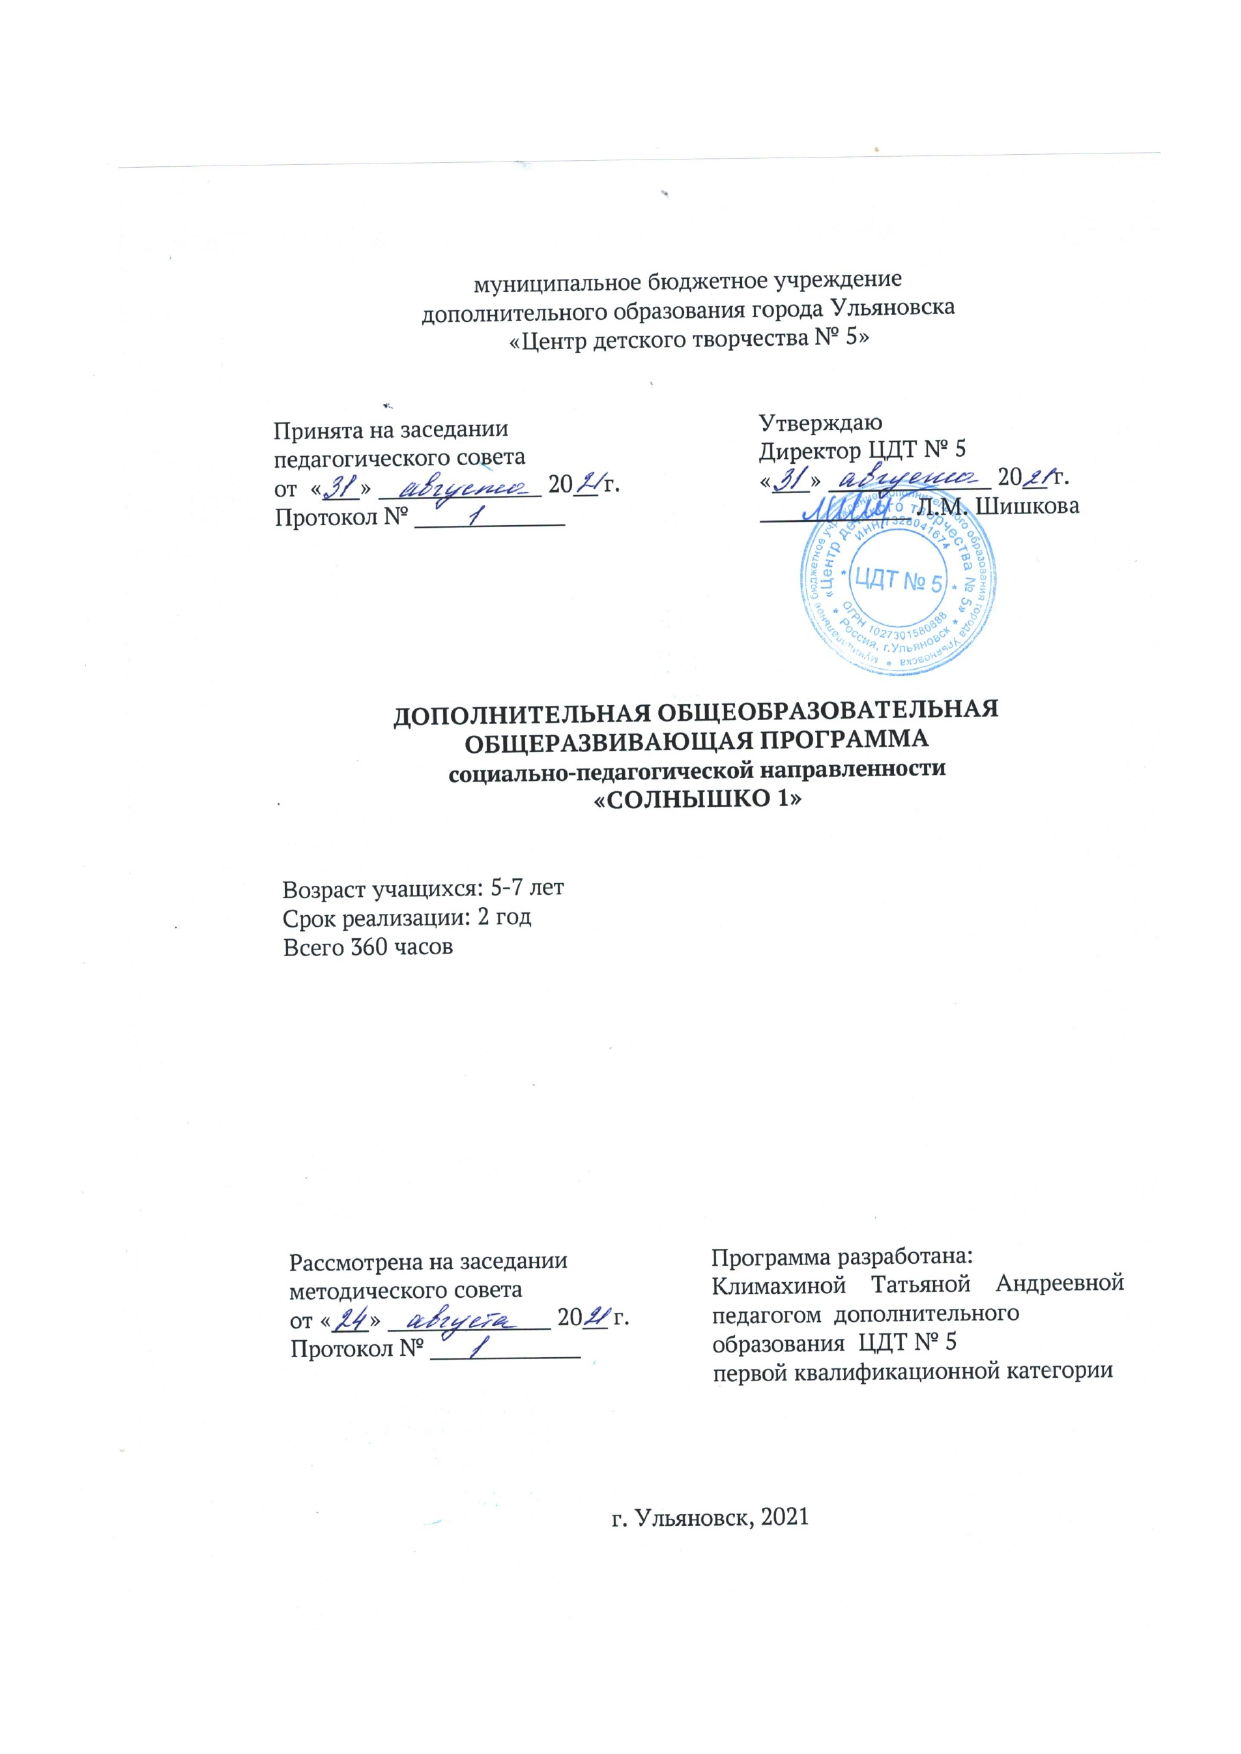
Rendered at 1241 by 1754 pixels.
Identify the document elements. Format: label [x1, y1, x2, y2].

picture [73, 138, 1167, 1642]
